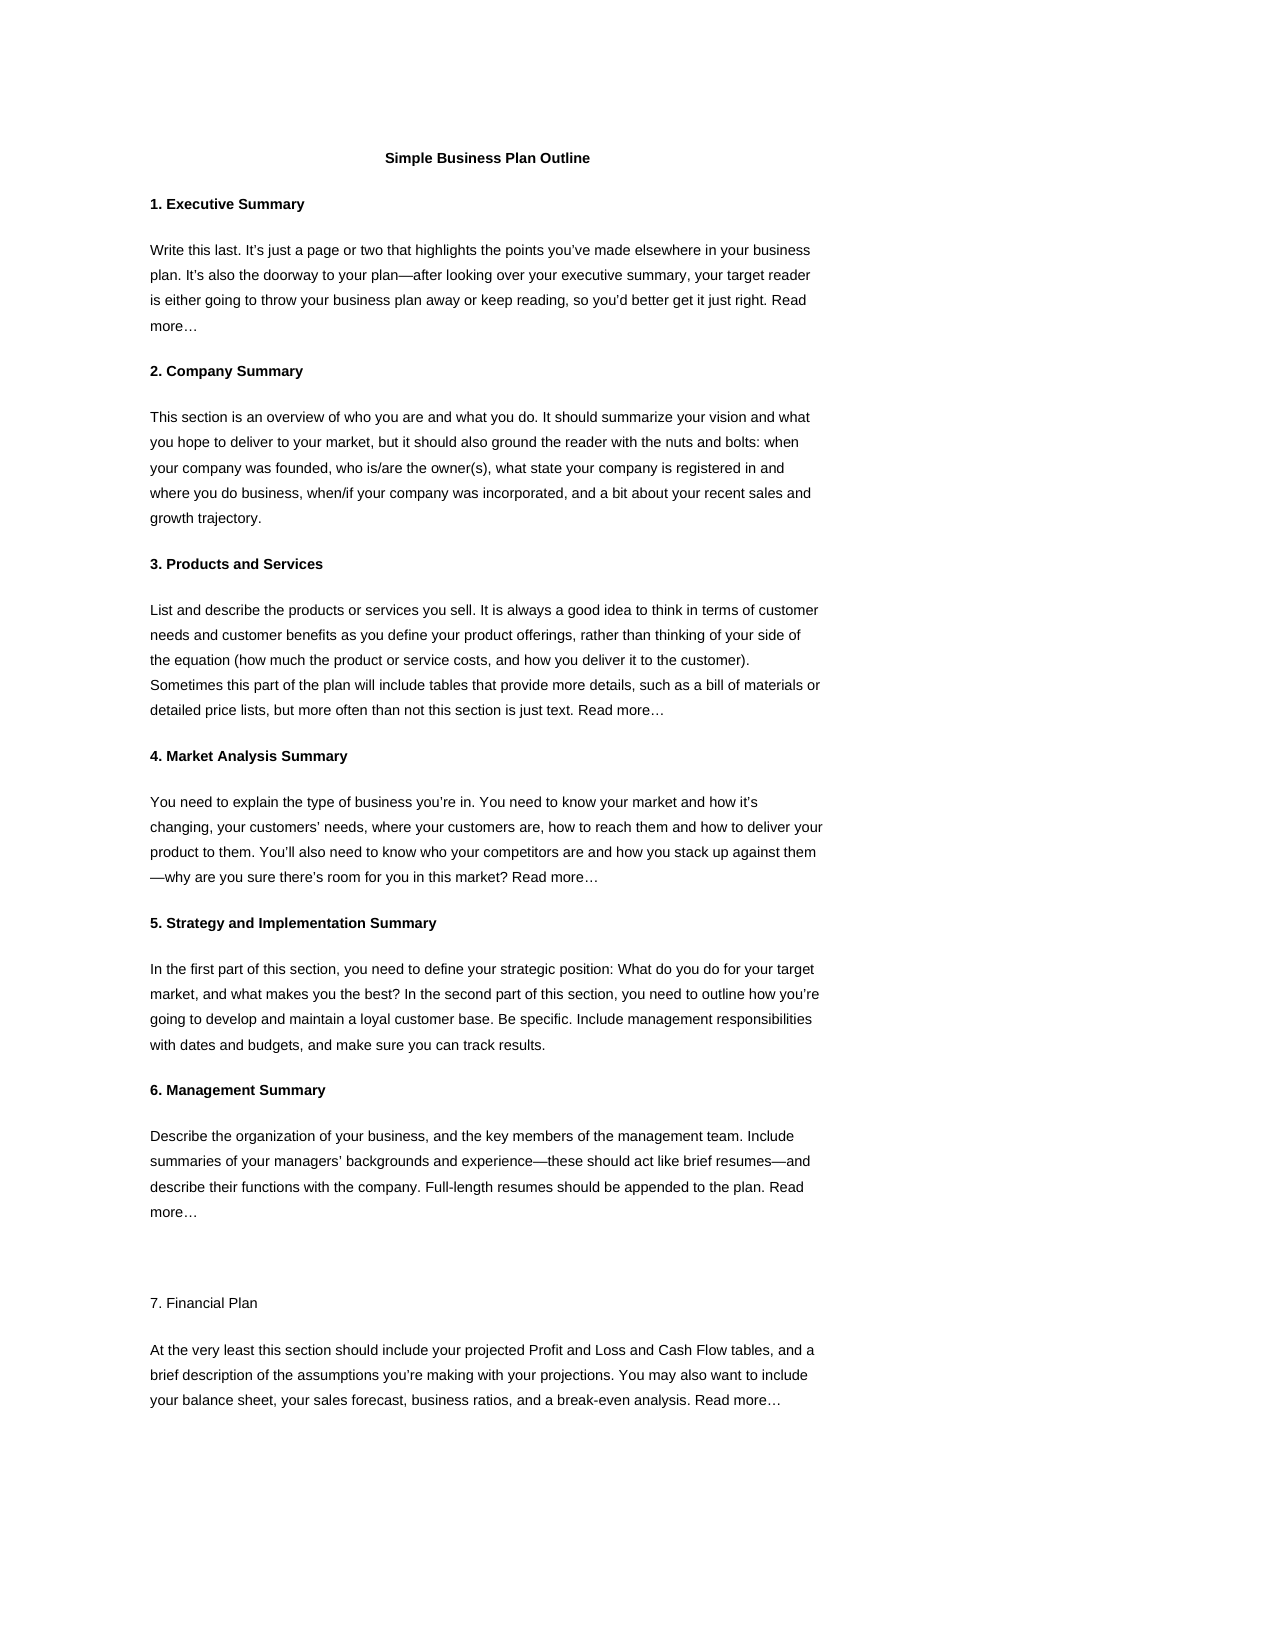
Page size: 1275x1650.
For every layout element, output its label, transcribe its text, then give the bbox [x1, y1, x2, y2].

text At the very least this section should include your projected Profit and Loss and Cash Flow tables, and a brief description of the assumptions you’re making with your projections. You may also want to include your balance sheet, your sales forecast, business ratios, and a break-even analysis. Read more… [150, 1341, 825, 1408]
text Describe the organization of your business, and the key members of the management team. Include summaries of your managers’ backgrounds and experience—these should act like brief resumes—and describe their functions with the company. Full-length resumes should be appended to the plan. Read more… [150, 1128, 825, 1220]
text 1. Executive Summary [150, 196, 825, 213]
text List and describe the products or services you sell. It is always a good idea to think in terms of customer needs and customer benefits as you define your product offerings, rather than thinking of your side of the equation (how much the product or service costs, and how you deliver it to the customer). Sometimes this part of the plan will include tables that provide more details, such as a bill of materials or detailed price lists, but more often than not this section is just text. Read more… [150, 601, 825, 718]
text You need to explain the type of business you’re in. You need to know your market and how it’s changing, your customers’ needs, where your customers are, how to reach them and how to deliver your product to them. You’ll also need to know who your competitors are and how you stack up against them—why are you sure there’s room for you in this market? Read more… [150, 794, 825, 886]
text 7. Financial Plan [150, 1295, 825, 1312]
text Simple Business Plan Outline [150, 150, 825, 167]
text 6. Management Summary [150, 1082, 825, 1099]
text This section is an overview of who you are and what you do. It should summarize your vision and what you hope to deliver to your market, but it should also ground the reader with the nuts and bolts: when your company was founded, who is/are the owner(s), what state your company is registered in and where you do business, when/if your company was incorporated, and a bit about your recent sales and growth trajectory. [150, 409, 825, 526]
text Write this last. It’s just a page or two that highlights the points you’ve made elsewhere in your business plan. It’s also the doorway to your plan—after looking over your executive summary, your target reader is either going to throw your business plan away or keep reading, so you’d better get it just right. Read more… [150, 242, 825, 334]
text 3. Products and Services [150, 555, 825, 572]
text 5. Strategy and Implementation Summary [150, 915, 825, 932]
text 2. Company Summary [150, 363, 825, 380]
text In the first part of this section, you need to define your strategic position: What do you do for your target market, and what makes you the best? In the second part of this section, you need to outline how you’re going to develop and maintain a loyal customer base. Be specific. Include management responsibilities with dates and budgets, and make sure you can track results. [150, 961, 825, 1053]
text 4. Market Analysis Summary [150, 748, 825, 764]
